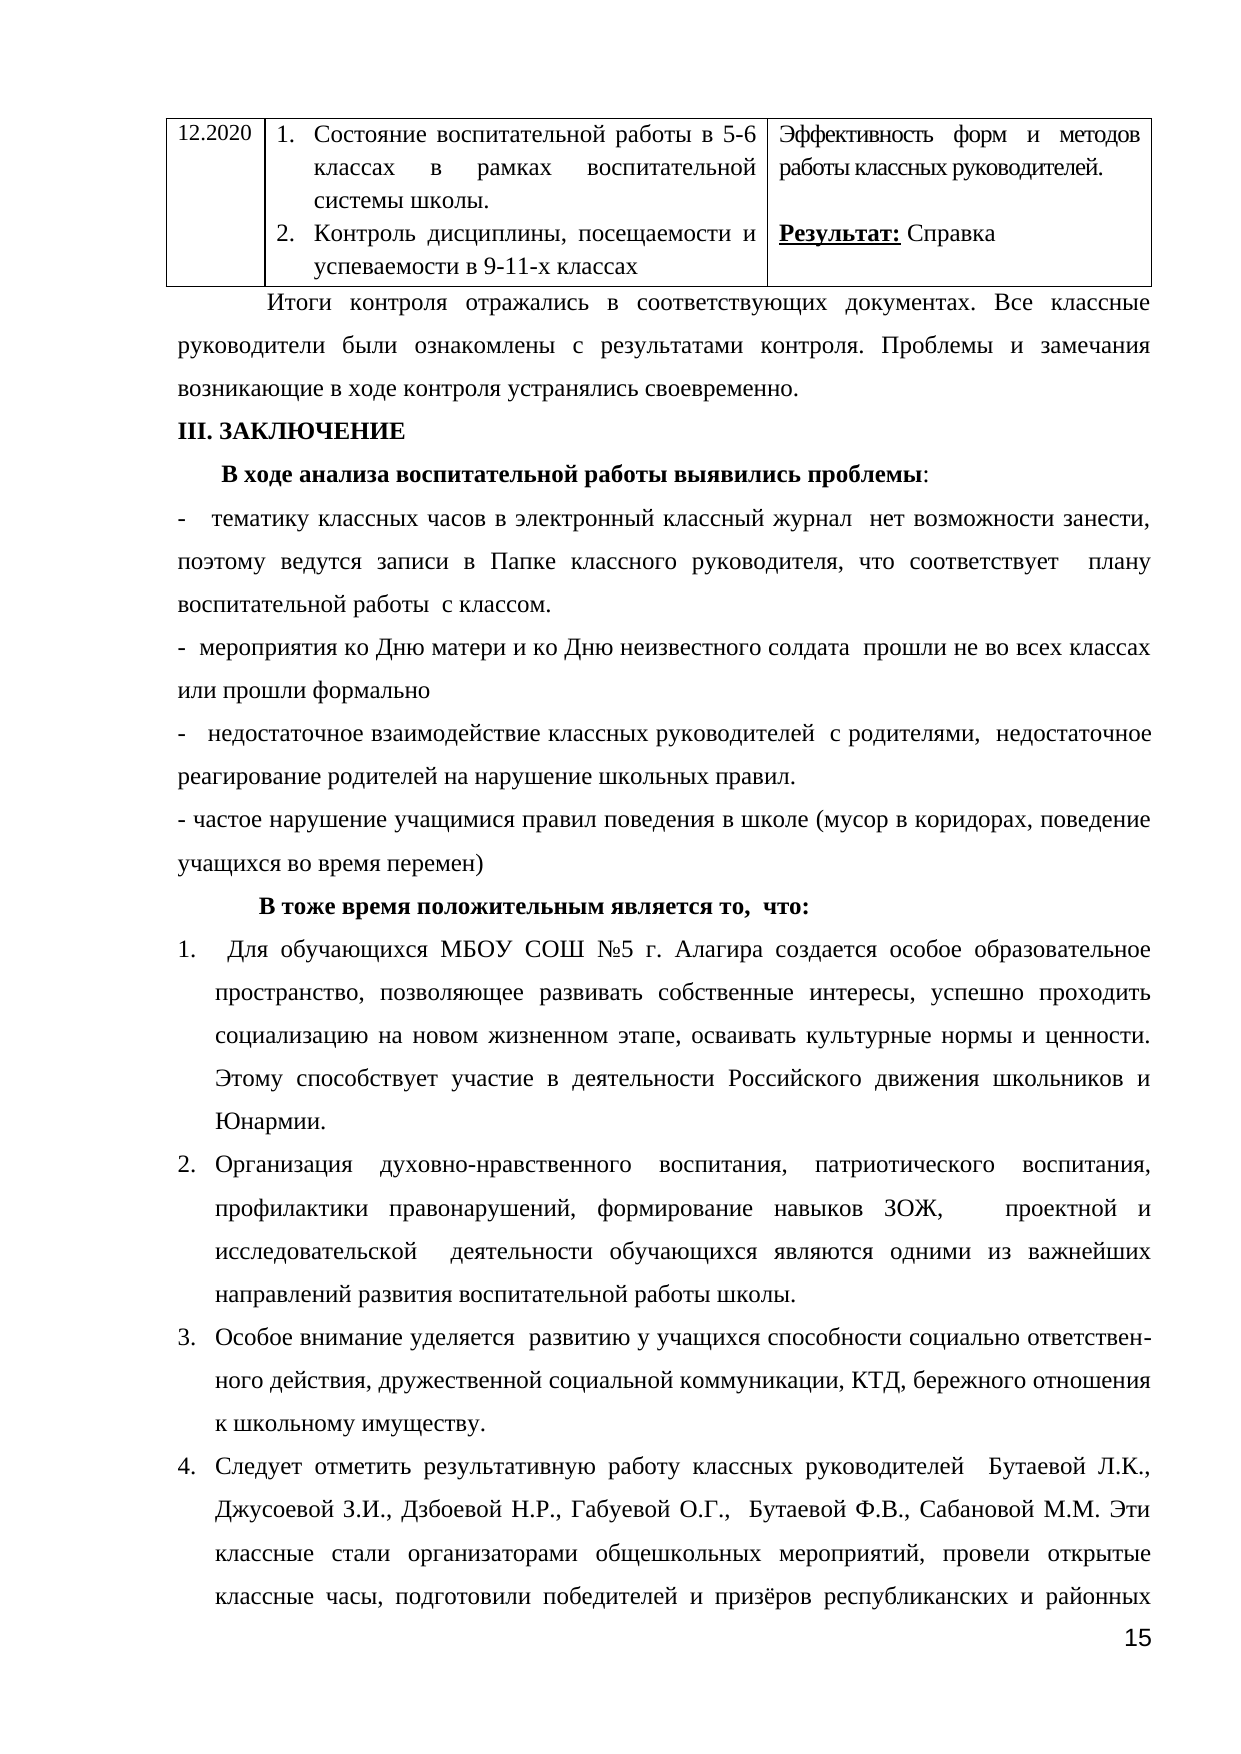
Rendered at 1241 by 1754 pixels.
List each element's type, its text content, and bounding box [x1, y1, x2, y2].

list Организация духовно-нравственного воспитания, патриотического воспитания, профилактики правонарушений, формирование навыков ЗОЖ, проектной и исследовательской деятельности обучающихся являются одними из важнейших направлений развития воспитательной работы школы. [177, 1149, 1152, 1308]
text III. ЗАКЛЮЧЕНИЕ [177, 416, 1152, 445]
list Особое внимание уделяется развитию у учащихся способности социально ответственного действия, дружественной социальной коммуникации, КТД, бережного отношения к школьному имуществу. [177, 1322, 1152, 1437]
text - частое нарушение учащимися правил поведения в школе (мусор в коридорах, поведение учащихся во время перемен) [177, 804, 1152, 876]
table_cell Состояние воспитательной работы в 5-6 классах в рамках воспитательной системы школы. Контроль дисциплины, посещаемости и успеваемости в 9-11-х классах [266, 119, 767, 286]
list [177, 1451, 1152, 1609]
text В тоже время положительным является то, что: [177, 891, 1152, 919]
table_cell Эффективность форм и методов работы классных руководителей. Результат: Справка [768, 119, 1151, 286]
table_cell 12.2020 [167, 119, 264, 286]
text - недостаточное взаимодействие классных руководителей с родителями, недостаточное реагирование родителей на нарушение школьных правил. [177, 718, 1152, 790]
text Итоги контроля отражались в соответствующих документах. Все классные руководители были ознакомлены с результатами контроля. Проблемы и замечания возникающие в ходе контроля устранялись своевременно. [177, 287, 1152, 402]
text - тематику классных часов в электронный классный журнал нет возможности занести, поэтому ведутся записи в Папке классного руководителя, что соответствует плану воспитательной работы с классом. [177, 503, 1152, 618]
text - мероприятия ко Дню матери и ко Дню неизвестного солдата прошли не во всех классах или прошли формально [177, 632, 1152, 704]
list Для обучающихся МБОУ СОШ №5 г. Алагира создается особое образовательное пространство, позволяющее развивать собственные интересы, успешно проходить социализацию на новом жизненном этапе, осваивать культурные нормы и ценности. Этому способствует участие в деятельности Российского движения школьников и Юнармии. [177, 934, 1152, 1135]
text В ходе анализа воспитательной работы выявились проблемы: [177, 459, 1152, 488]
